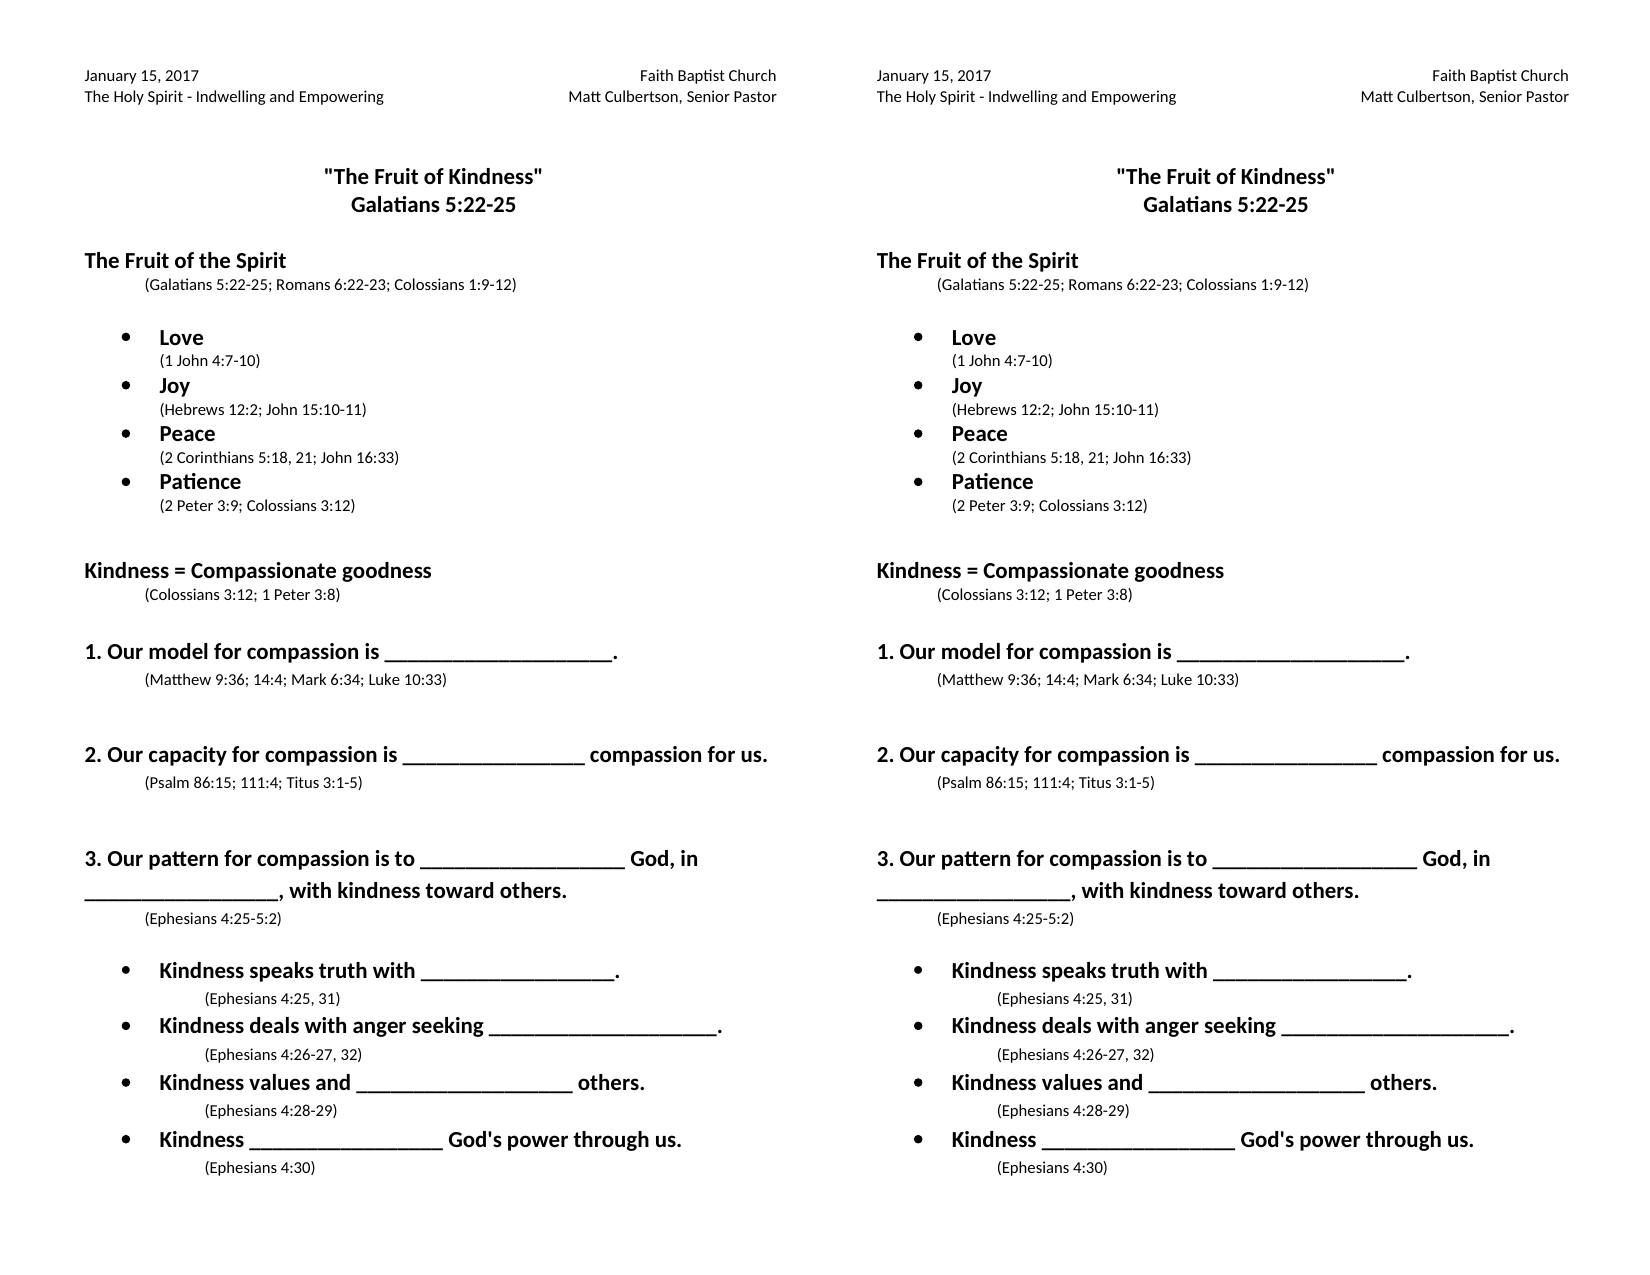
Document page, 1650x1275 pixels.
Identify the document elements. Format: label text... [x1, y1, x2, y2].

list Galatians 5:22-25 [877, 190, 1575, 218]
text (Ephesians 4:25, 31) [84, 988, 783, 1008]
text The Fruit of the Spirit [877, 246, 1575, 274]
list "The Fruit of Kindness" [84, 162, 783, 190]
text The Holy Spirit - Indwelling and Empowering Matt Culbertson, Senior Pastor [877, 86, 1575, 106]
text (Ephesians 4:25-5:2) [877, 908, 1575, 928]
list (Ephesians 4:26-27, 32) [159, 1044, 783, 1064]
text Kindness = Compassionate goodness [84, 557, 783, 585]
text (Matthew 9:36; 14:4; Mark 6:34; Luke 10:33) [84, 669, 783, 690]
list (Ephesians 4:28-29) [952, 1100, 1575, 1121]
list (1 John 4:7-10) [159, 351, 783, 371]
text 2. Our capacity for compassion is ________________ compassion for us. [877, 741, 1575, 768]
list (Ephesians 4:30) [952, 1157, 1575, 1177]
text 2. Our capacity for compassion is ________________ compassion for us. [84, 741, 783, 768]
list (1 John 4:7-10) [952, 351, 1575, 371]
text (Galatians 5:22-25; Romans 6:22-23; Colossians 1:9-12) [877, 274, 1575, 295]
text 3. Our pattern for compassion is to __________________ God, in _________________, with kindness toward others. [84, 844, 783, 904]
text 1. Our model for compassion is ____________________. [84, 637, 783, 665]
list (Ephesians 4:28-29) [159, 1100, 783, 1121]
text (Colossians 3:12; 1 Peter 3:8) [84, 585, 783, 605]
list Kindness _________________ God's power through us. [122, 1125, 783, 1153]
text January 15, 2017 Faith Baptist Church [84, 66, 783, 86]
list Love [122, 323, 783, 351]
text (Ephesians 4:25, 31) [877, 988, 1575, 1008]
text (Matthew 9:36; 14:4; Mark 6:34; Luke 10:33) [877, 669, 1575, 690]
list Kindness _________________ God's power through us. [914, 1125, 1575, 1153]
text January 15, 2017 Faith Baptist Church [877, 66, 1575, 86]
list Peace [122, 419, 783, 447]
list (2 Peter 3:9; Colossians 3:12) [952, 496, 1575, 516]
text (Ephesians 4:25-5:2) [84, 908, 783, 928]
list Kindness values and ___________________ others. [914, 1068, 1575, 1096]
list Love [914, 323, 1575, 351]
text (Psalm 86:15; 111:4; Titus 3:1-5) [84, 773, 783, 793]
list "The Fruit of Kindness" [877, 162, 1575, 190]
list Joy [914, 371, 1575, 399]
list Joy [122, 371, 783, 399]
list (2 Corinthians 5:18, 21; John 16:33) [952, 447, 1575, 468]
text The Holy Spirit - Indwelling and Empowering Matt Culbertson, Senior Pastor [84, 86, 783, 106]
list (2 Corinthians 5:18, 21; John 16:33) [159, 447, 783, 468]
text 3. Our pattern for compassion is to __________________ God, in _________________, with kindness toward others. [877, 844, 1575, 904]
list Peace [914, 419, 1575, 447]
list Kindness deals with anger seeking ____________________. [122, 1012, 783, 1039]
list (Ephesians 4:30) [159, 1157, 783, 1177]
list (Hebrews 12:2; John 15:10-11) [159, 399, 783, 419]
list Kindness speaks truth with _________________. [914, 956, 1575, 984]
list Galatians 5:22-25 [84, 190, 783, 218]
list Patience [914, 468, 1575, 496]
text The Fruit of the Spirit [84, 246, 783, 274]
list (Ephesians 4:26-27, 32) [952, 1044, 1575, 1064]
text (Galatians 5:22-25; Romans 6:22-23; Colossians 1:9-12) [84, 274, 783, 295]
list Kindness deals with anger seeking ____________________. [914, 1012, 1575, 1039]
text 1. Our model for compassion is ____________________. [877, 637, 1575, 665]
text Kindness = Compassionate goodness [877, 557, 1575, 585]
list (2 Peter 3:9; Colossians 3:12) [159, 496, 783, 516]
text (Psalm 86:15; 111:4; Titus 3:1-5) [877, 773, 1575, 793]
list Patience [122, 468, 783, 496]
list Kindness speaks truth with _________________. [122, 956, 783, 984]
list (Hebrews 12:2; John 15:10-11) [952, 399, 1575, 419]
text (Colossians 3:12; 1 Peter 3:8) [877, 585, 1575, 605]
list Kindness values and ___________________ others. [122, 1068, 783, 1096]
